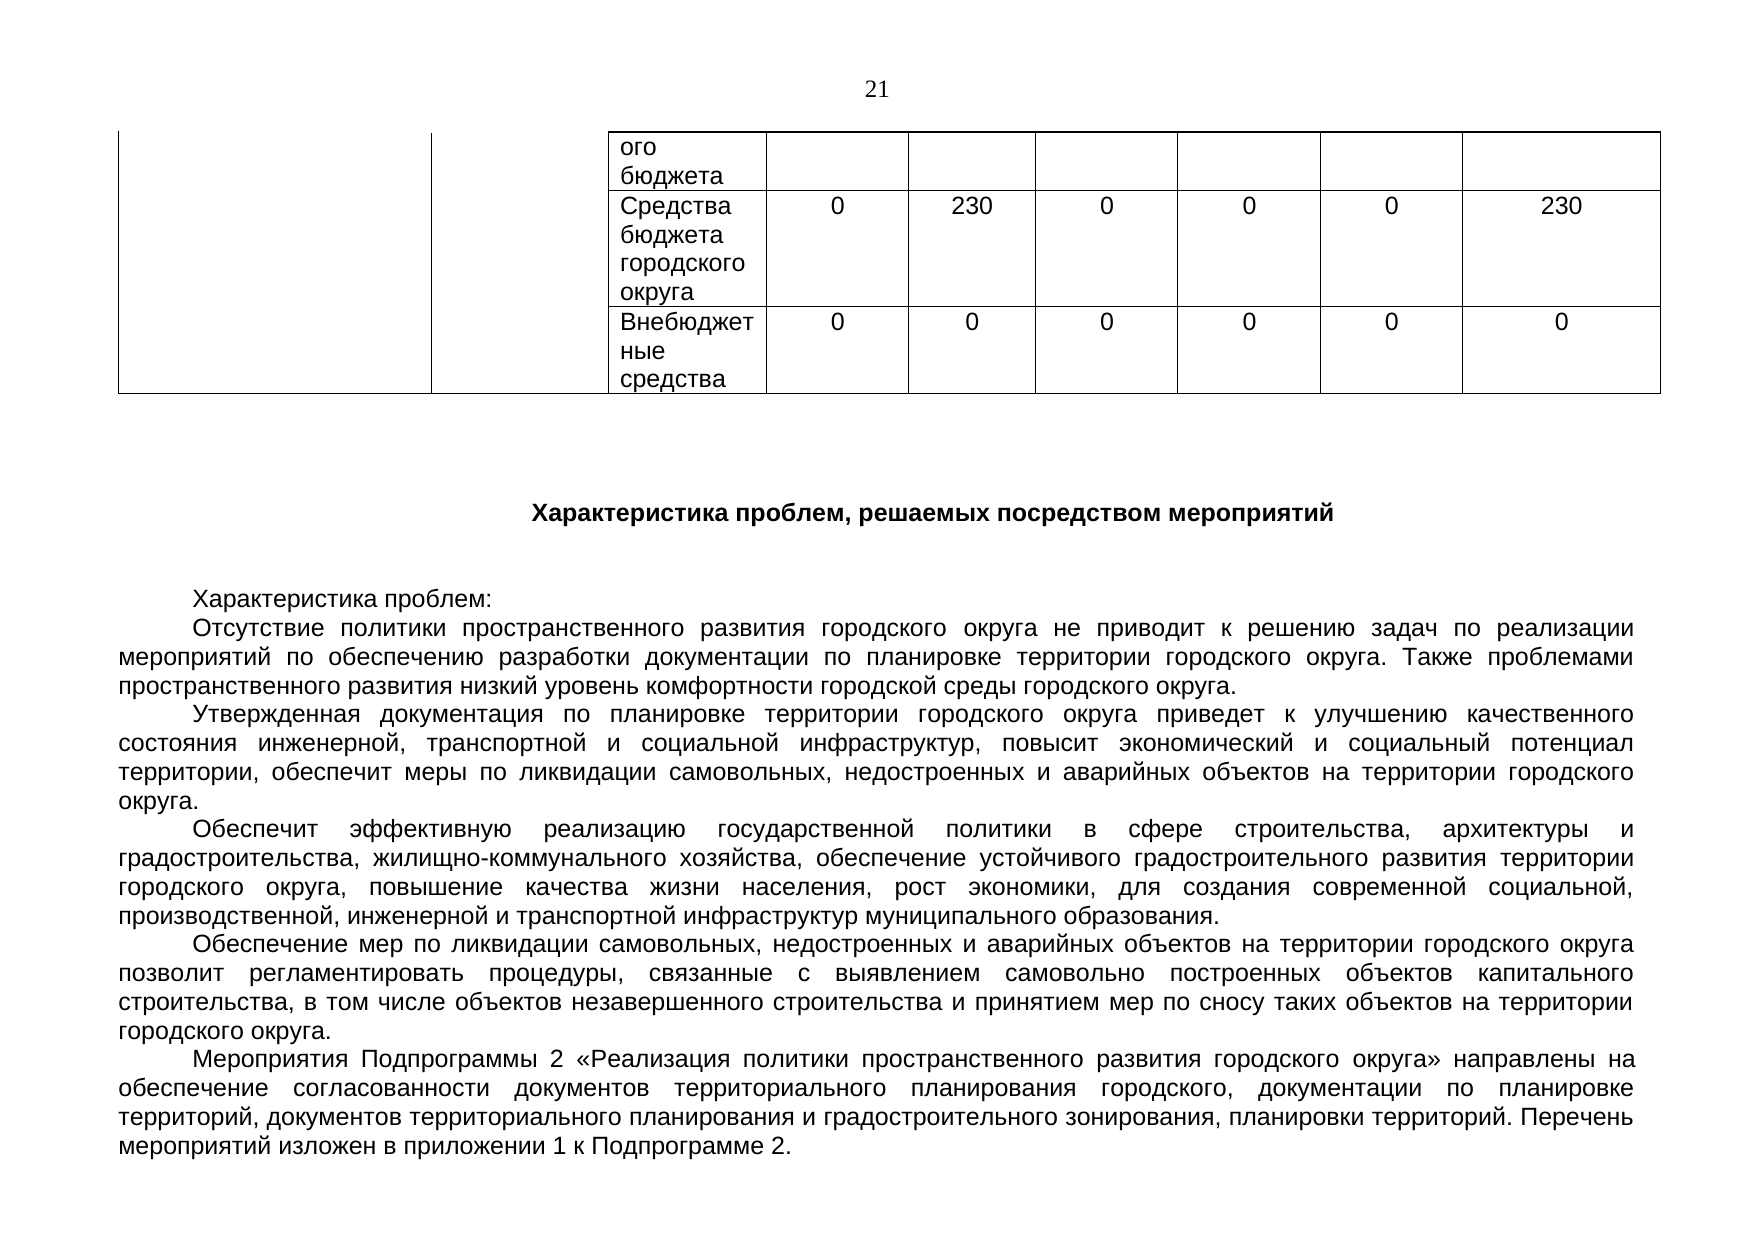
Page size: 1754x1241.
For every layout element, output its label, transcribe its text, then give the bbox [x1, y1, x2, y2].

text Обеспечение мер по ликвидации самовольных, недостроенных и аварийных объектов на территории городского округа позволит регламентировать процедуры, связанные с выявлением самовольно построенных объектов капитального строительства, в том числе объектов незавершенного строительства и принятием мер по сносу таких объектов на территории городского округа. [118, 929, 1636, 1044]
table_cell 0 [1463, 133, 1660, 190]
table_cell 0 [1178, 133, 1320, 190]
table_cell 0 [767, 133, 908, 190]
table_cell 0 [1036, 133, 1177, 190]
table_cell 0 [1321, 133, 1462, 190]
table_cell [119, 306, 431, 393]
table_cell 0 [1321, 191, 1462, 306]
text Мероприятия Подпрограммы 2 «Реализация политики пространственного развития городского округа» направлены на обеспечение согласованности документов территориального планирования городского, документации по планировке территорий, документов территориального планирования и градостроительного зонирования, планировки территорий. Перечень мероприятий изложен в приложении 1 к Подпрограмме 2. [118, 1044, 1636, 1159]
table_cell 230 [1463, 191, 1660, 306]
table_cell 230 [909, 191, 1035, 306]
table_cell 0 [767, 191, 908, 306]
table_cell 0 [1036, 191, 1177, 306]
text Отсутствие политики пространственного развития городского округа не приводит к решению задач по реализации мероприятий по обеспечению разработки документации по планировке территории городского округа. Также проблемами пространственного развития низкий уровень комфортности городской среды городского округа. [118, 613, 1636, 699]
table_cell 0 [1178, 307, 1320, 393]
table_cell Внебюджетные средства [609, 307, 766, 393]
table_cell 0 [909, 307, 1035, 393]
table_cell 0 [909, 133, 1035, 190]
table_cell 0 [1321, 307, 1462, 393]
table_cell 0 [1036, 307, 1177, 393]
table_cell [609, 133, 766, 190]
list Характеристика проблем, решаемых посредством мероприятий [231, 498, 1636, 526]
text Характеристика проблем: [118, 584, 1636, 613]
text Обеспечит эффективную реализацию государственной политики в сфере строительства, архитектуры и градостроительства, жилищно-коммунального хозяйства, обеспечение устойчивого градостроительного развития территории городского округа, повышение качества жизни населения, рост экономики, для создания современной социальной, производственной, инженерной и транспортной инфраструктур муниципального образования. [118, 814, 1636, 929]
table_cell Средства бюджета городского округа [609, 191, 766, 306]
table_cell 0 [1463, 307, 1660, 393]
table_cell [432, 306, 608, 393]
table_cell 0 [767, 307, 908, 393]
table_cell 0 [1178, 191, 1320, 306]
text Утвержденная документация по планировке территории городского округа приведет к улучшению качественного состояния инженерной, транспортной и социальной инфраструктур, повысит экономический и социальный потенциал территории, обеспечит меры по ликвидации самовольных, недостроенных и аварийных объектов на территории городского округа. [118, 699, 1636, 814]
